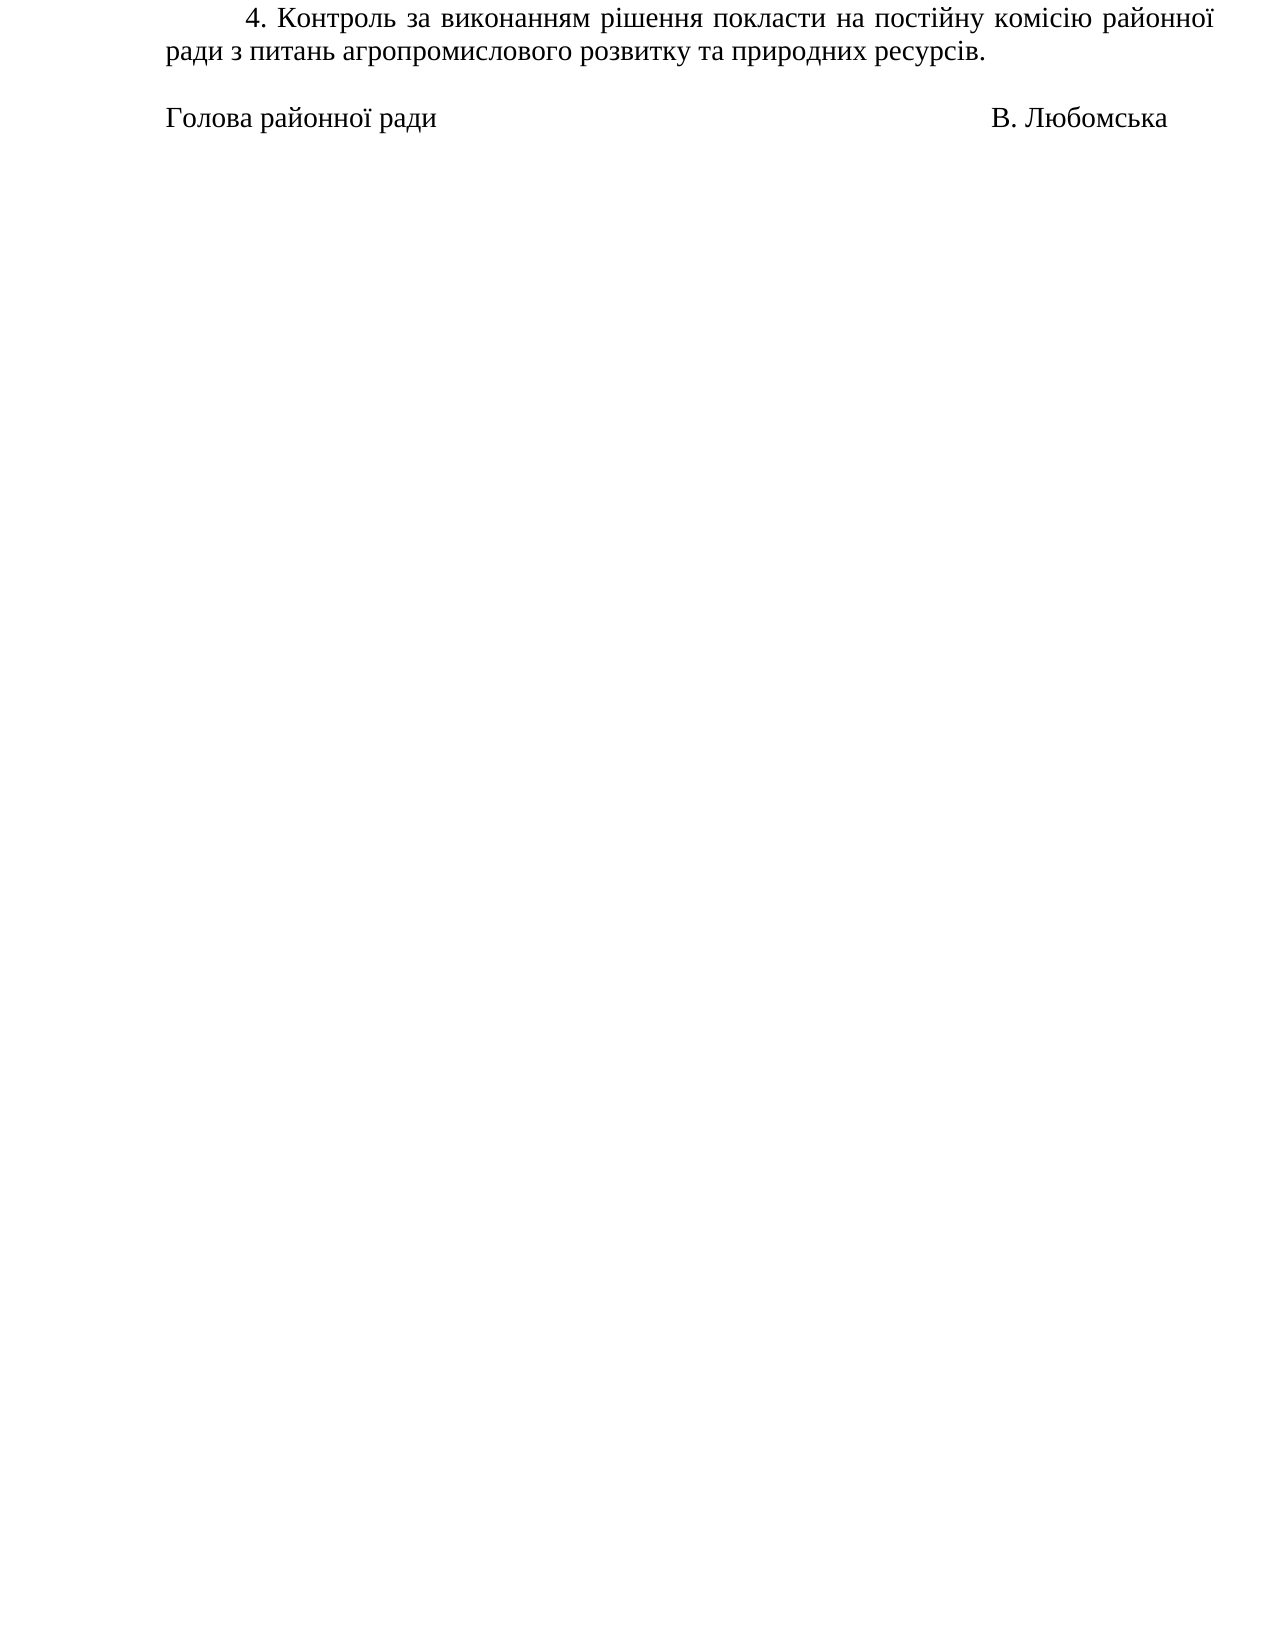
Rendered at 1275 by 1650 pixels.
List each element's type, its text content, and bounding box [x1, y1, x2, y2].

text Голова районної ради В. Любомська [165, 101, 1216, 134]
text 4. Контроль за виконанням рішення покласти на постійну комісію районної ради з питань агропромислового розвитку та природних ресурсів. [165, 0, 1216, 67]
